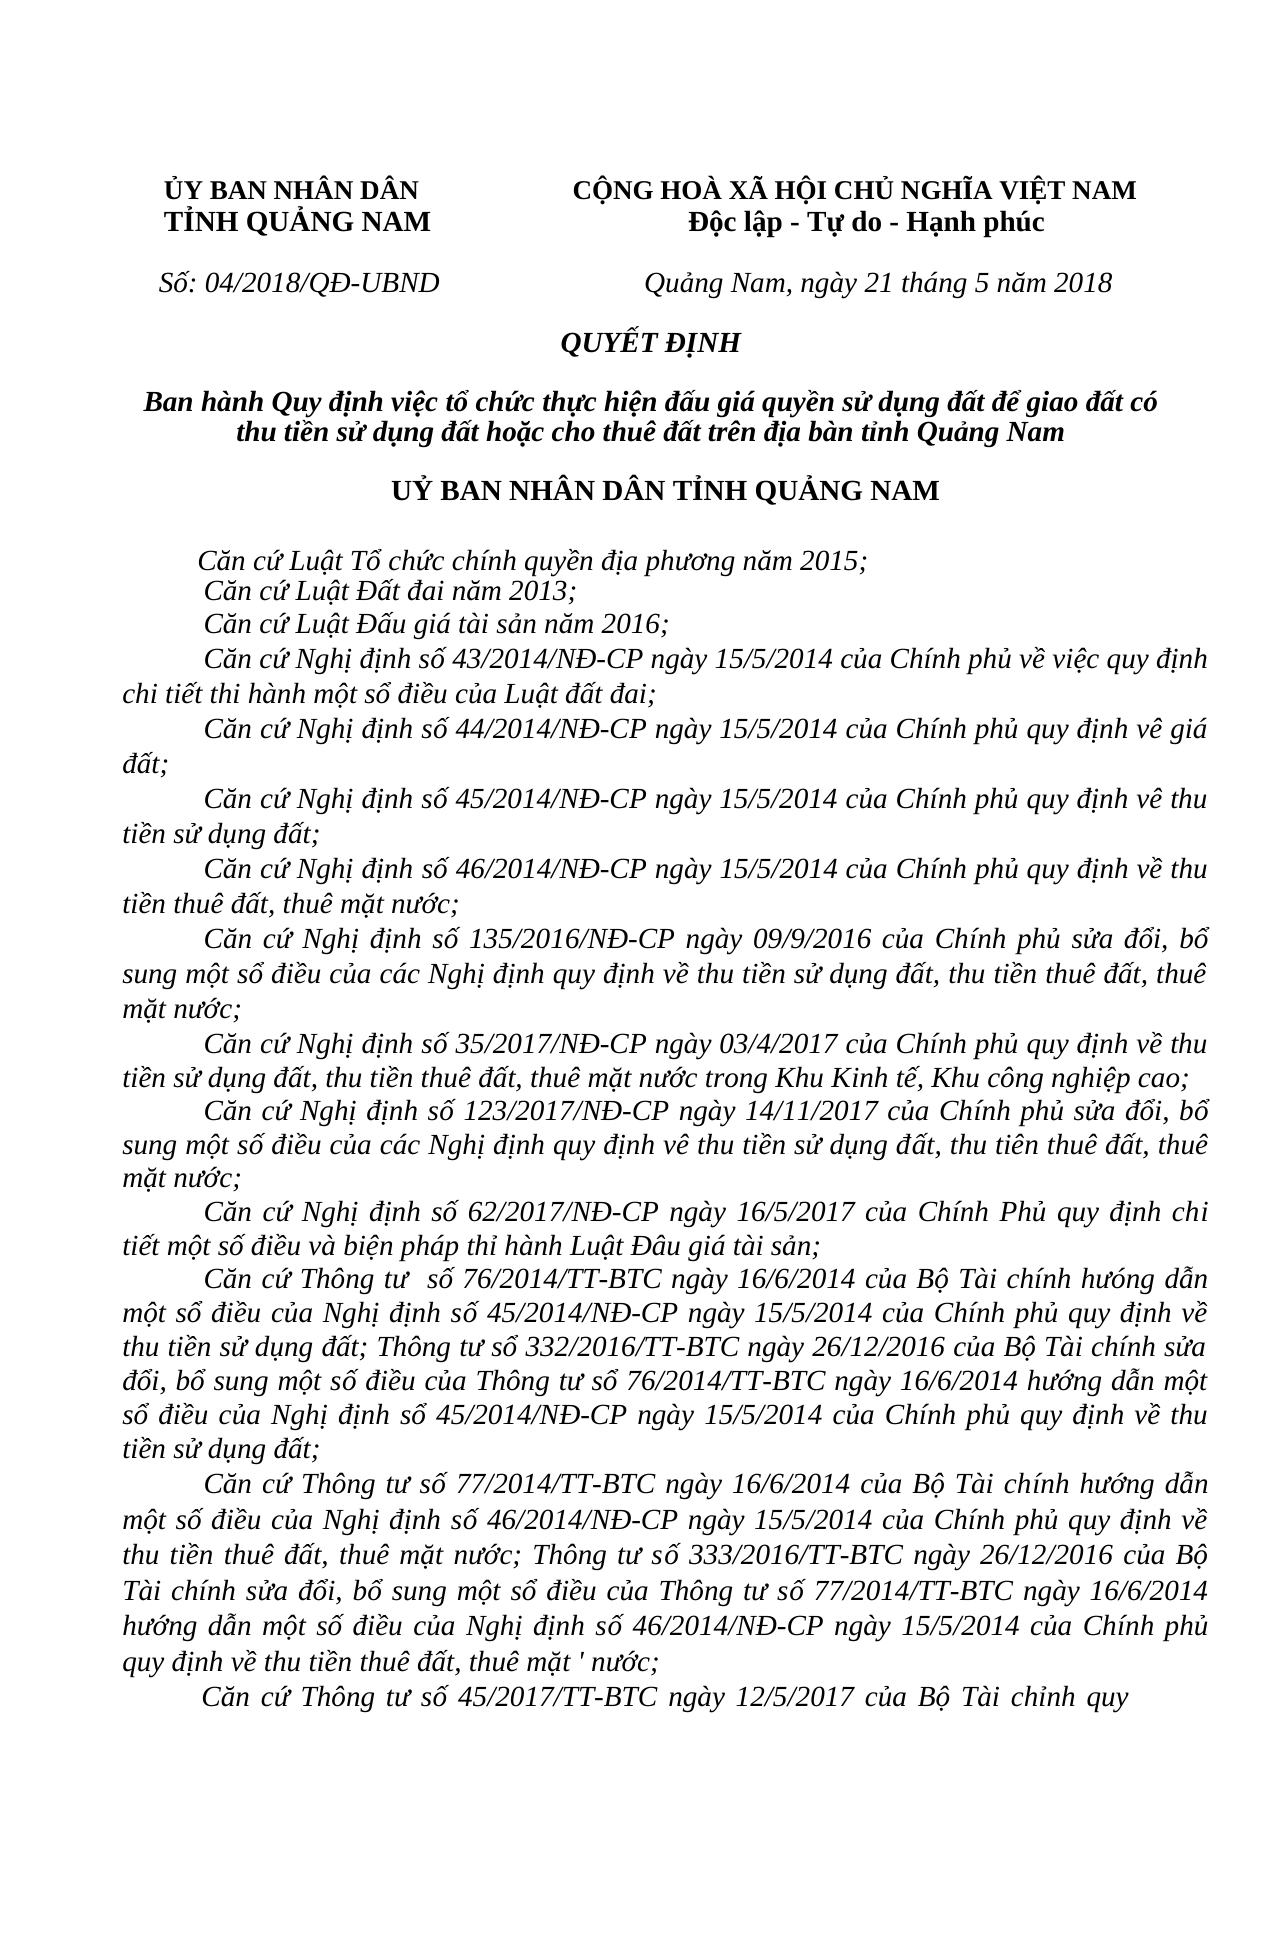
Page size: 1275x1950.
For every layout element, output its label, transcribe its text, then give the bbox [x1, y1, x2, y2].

text Ban hành Quy định việc tổ chức thực hiện đấu giá quyền sử dụng đất để giao đất có thu tiền sử dụng đất hoặc cho thuê đất trên địa bàn tỉnh Quảng Nam [122, 387, 1179, 447]
text Căn cứ Nghị định số 44/2014/NĐ-CP ngày 15/5/2014 của Chính phủ quy định vê giá đất; [122, 711, 1208, 781]
text Căn cứ Nghị định số 62/2017/NĐ-CP ngày 16/5/2017 của Chính Phủ quy định chi tiết một số điều và biện pháp thỉ hành Luật Đâu giá tài sản; [122, 1194, 1208, 1262]
text Căn cứ Nghị định số 46/2014/NĐ-CP ngày 15/5/2014 của Chính phủ quy định về thu tiền thuê đất, thuê mặt nước; [122, 851, 1208, 921]
text Số: 04/2018/QĐ-UBND Quảng Nam, ngày 21 tháng 5 năm 2018 [122, 269, 1179, 299]
text Căn cứ Nghị định số 135/2016/NĐ-CP ngày 09/9/2016 của Chính phủ sửa đổi, bổ sung một sổ điều của các Nghị định quy định về thu tiền sử dụng đất, thu tiền thuê đất, thuê mặt nước; [122, 921, 1208, 1026]
text Căn cứ Nghị định số 45/2014/NĐ-CP ngày 15/5/2014 của Chính phủ quy định vê thu tiền sử dụng đất; [122, 781, 1208, 851]
text TỈNH QUẢNG NAM Độc lập - Tự do - Hạnh phúc [164, 206, 1208, 238]
text Căn cứ Thông tư số 77/2014/TT-BTC ngày 16/6/2014 của Bộ Tài chính hướng dẫn một số điều của Nghị định số 46/2014/NĐ-CP ngày 15/5/2014 của Chính phủ quy định về thu tiền thuê đất, thuê mặt nước; Thông tư số 333/2016/TT-BTC ngày 26/12/2016 của Bộ Tài chính sửa đổi, bổ sung một sổ điều của Thông tư số 77/2014/TT-BTC ngày 16/6/2014 hướng dẫn một số điều của Nghị định số 46/2014/NĐ-CP ngày 15/5/2014 của Chính phủ quy định về thu tiền thuê đất, thuê mặt ' nước; [122, 1465, 1208, 1678]
text QUYẾT ĐỊNH [122, 328, 1179, 358]
text Căn cứ Luật Đất đai năm 2013; [122, 576, 1208, 606]
text Căn cứ Luật Đấu giá tài sản năm 2016; [122, 606, 1208, 641]
text Căn cứ Luật Tổ chức chính quyền địa phương năm 2015; [122, 546, 1208, 576]
text Căn cứ Nghị định số 123/2017/NĐ-CP ngày 14/11/2017 của Chính phủ sửa đổi, bổ sung một số điều của các Nghị định quy định vê thu tiền sử dụng đất, thu tiên thuê đất, thuê mặt nước; [122, 1094, 1208, 1194]
text Căn cứ Thông tư số 76/2014/TT-BTC ngày 16/6/2014 của Bộ Tài chính hưóng dẫn một sổ điều của Nghị định số 45/2014/NĐ-CP ngày 15/5/2014 của Chính phủ quy định về thu tiền sử dụng đất; Thông tư sổ 332/2016/TT-BTC ngày 26/12/2016 của Bộ Tài chính sửa đổi, bổ sung một số điều của Thông tư sổ 76/2014/TT-BTC ngày 16/6/2014 hướng dẫn một sổ điều của Nghị định sổ 45/2014/NĐ-CP ngày 15/5/2014 của Chính phủ quy định về thu tiền sử dụng đất; [122, 1262, 1208, 1465]
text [122, 1678, 1129, 1713]
text UỶ BAN NHÂN DÂN TỈNH QUẢNG NAM [122, 476, 1208, 506]
text Căn cứ Nghị định số 43/2014/NĐ-CP ngày 15/5/2014 của Chính phủ về việc quy định chi tiết thi hành một sổ điều của Luật đất đai; [122, 641, 1208, 711]
text ỦY BAN NHÂN DÂN CỘNG HOÀ XÃ HỘI CHỦ NGHĨA VIỆT NAM [164, 174, 1208, 206]
text Căn cứ Nghị định số 35/2017/NĐ-CP ngày 03/4/2017 của Chính phủ quy định về thu tiền sử dụng đất, thu tiền thuê đất, thuê mặt nước trong Khu Kinh tế, Khu công nghiệp cao; [122, 1026, 1208, 1094]
